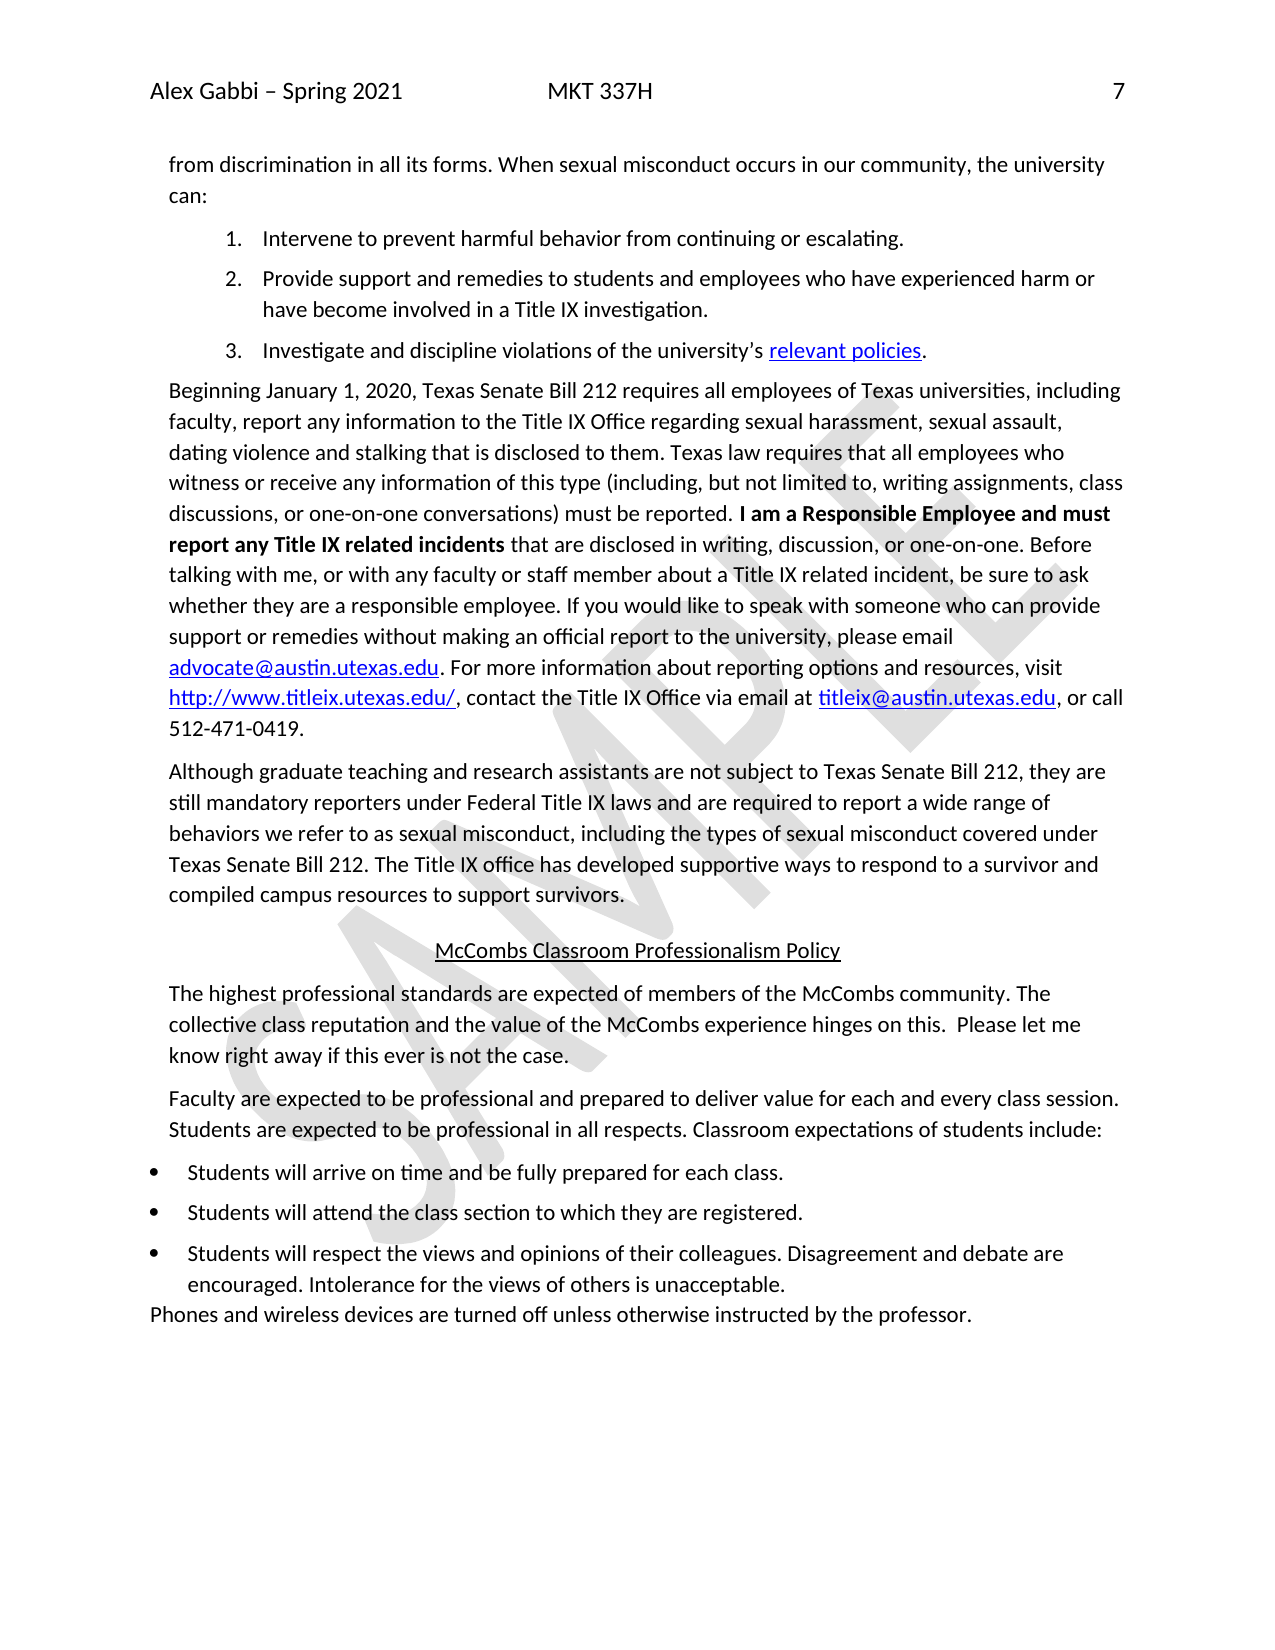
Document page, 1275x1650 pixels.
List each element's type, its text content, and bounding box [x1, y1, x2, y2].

list Students will attend the class section to which they are registered. [150, 1198, 1125, 1227]
list Provide support and remedies to students and employees who have experienced harm or have become involved in a Title IX investigation. [225, 264, 1125, 323]
text Beginning January 1, 2020, Texas Senate Bill 212 requires all employees of Texas universities, including faculty, report any information to the Title IX Office regarding sexual harassment, sexual assault, dating violence and stalking that is disclosed to them. Texas law requires that all employees who witness or receive any information of this type (including, but not limited to, writing assignments, class discussions, or one-on-one conversations) must be reported. I am a Responsible Employee and must report any Title IX related incidents that are disclosed in writing, discussion, or one-on-one. Before talking with me, or with any faculty or staff member about a Title IX related incident, be sure to ask whether they are a responsible employee. If you would like to speak with someone who can provide support or remedies without making an official report to the university, please email advocate@austin.utexas.edu. For more information about reporting options and resources, visit http://www.titleix.utexas.edu/, contact the Title IX Office via email at titleix@austin.utexas.edu, or call 512-471-0419. [169, 376, 1125, 742]
text Phones and wireless devices are turned off unless otherwise instructed by the professor. [150, 1301, 1125, 1328]
list Investigate and discipline violations of the university’s relevant policies. [225, 336, 1125, 364]
list Intervene to prevent harmful behavior from continuing or escalating. [225, 224, 1125, 252]
text Faculty are expected to be professional and prepared to deliver value for each and every class session. Students are expected to be professional in all respects. Classroom expectations of students include: [169, 1084, 1125, 1143]
list Students will arrive on time and be fully prepared for each class. [150, 1158, 1125, 1186]
text Although graduate teaching and research assistants are not subject to Texas Senate Bill 212, they are still mandatory reporters under Federal Title IX laws and are required to report a wide range of behaviors we refer to as sexual misconduct, including the types of sexual misconduct covered under Texas Senate Bill 212. The Title IX office has developed supportive ways to respond to a survivor and compiled campus resources to support survivors. [169, 757, 1125, 908]
list Students will respect the views and opinions of their colleagues. Disagreement and debate are encouraged. Intolerance for the views of others is unacceptable. [150, 1239, 1125, 1298]
text McCombs Classroom Professionalism Policy [150, 936, 1125, 964]
text The highest professional standards are expected of members of the McCombs community. The collective class reputation and the value of the McCombs experience hinges on this. Please let me know right away if this ever is not the case. [169, 979, 1125, 1069]
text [169, 150, 1125, 209]
